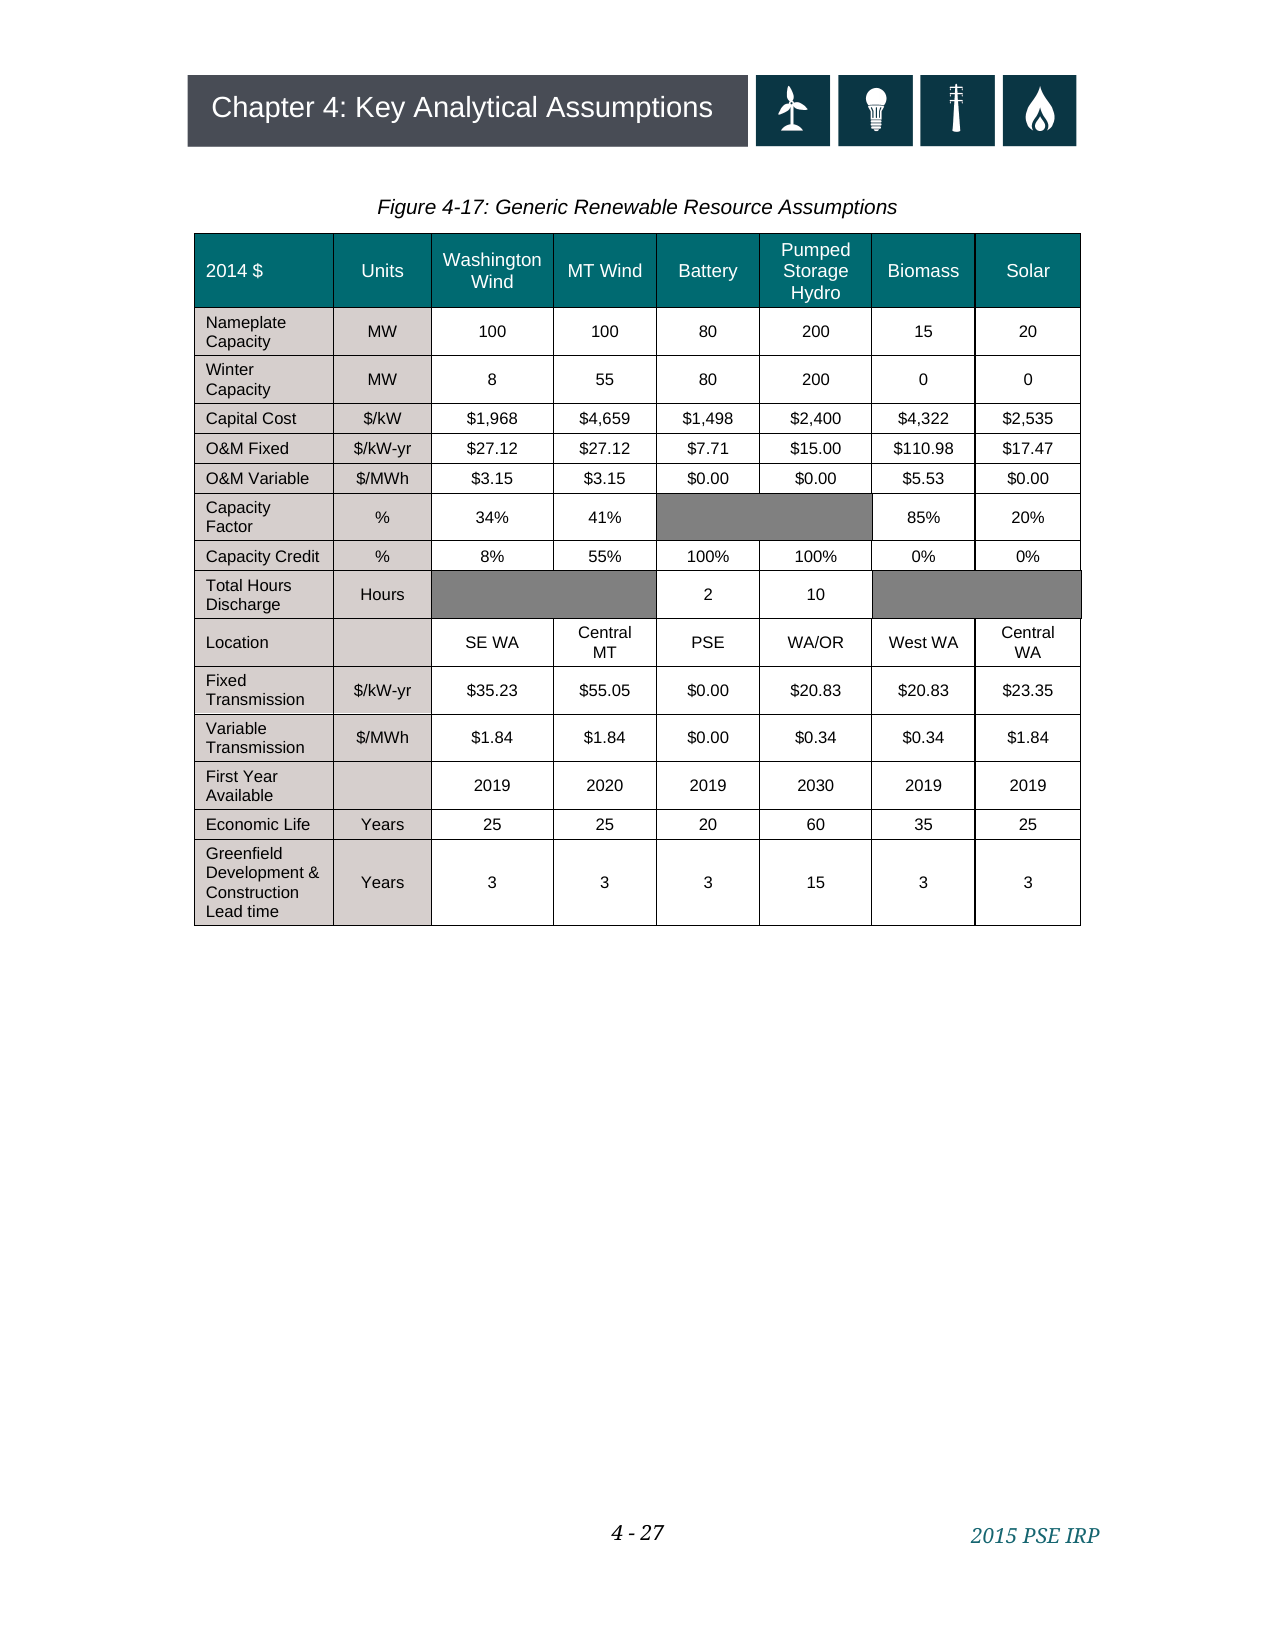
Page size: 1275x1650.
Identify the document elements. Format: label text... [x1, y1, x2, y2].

table_cell 34% [432, 494, 553, 540]
table_cell First Year Available [195, 762, 333, 809]
table_cell $0.00 [657, 667, 759, 713]
table_cell 0% [872, 541, 974, 570]
table_cell $4,659 [554, 404, 656, 433]
table_cell Hours [334, 571, 431, 618]
table_cell $110.98 [872, 434, 974, 463]
table_cell West WA [872, 619, 974, 666]
table_cell $1.84 [976, 715, 1080, 761]
table_cell 55 [554, 356, 656, 403]
table_cell [873, 571, 975, 618]
table_cell O&M Variable [195, 464, 333, 493]
table_cell Central WA [976, 619, 1080, 666]
table_header 2014 $ [195, 234, 333, 307]
table_header Units [334, 234, 431, 307]
table_cell 2020 [554, 762, 656, 809]
table_cell $/kW [334, 404, 431, 433]
table_cell $/MWh [334, 464, 431, 493]
table_cell 2019 [976, 762, 1080, 809]
table_cell 55% [554, 541, 656, 570]
table_cell $2,535 [976, 404, 1080, 433]
table_cell $0.00 [657, 464, 759, 493]
table_cell $1,498 [657, 404, 759, 433]
table_cell $27.12 [554, 434, 656, 463]
table_cell $23.35 [976, 667, 1080, 713]
table_cell % [334, 494, 431, 540]
table_cell $7.71 [657, 434, 759, 463]
table_cell WA/OR [760, 619, 871, 666]
table_cell 3 [554, 840, 656, 925]
table_cell $3.15 [432, 464, 553, 493]
table_cell Total Hours Discharge [195, 571, 333, 618]
table_cell 80 [657, 308, 759, 355]
table_cell $/MWh [334, 715, 431, 761]
table_cell O&M Fixed [195, 434, 333, 463]
table_cell $2,400 [760, 404, 871, 433]
table_cell 25 [432, 810, 553, 839]
table_cell 15 [872, 308, 974, 355]
table_cell MW [334, 356, 431, 403]
table_cell 2 [657, 571, 759, 618]
table_cell $0.00 [976, 464, 1080, 493]
table_cell 2019 [872, 762, 974, 809]
table_cell 3 [976, 840, 1080, 925]
table_header Washington Wind [432, 234, 553, 307]
table_cell 85% [873, 494, 974, 540]
table_cell 200 [760, 356, 871, 403]
table_cell $1.84 [554, 715, 656, 761]
table_cell SE WA [432, 619, 553, 666]
table_cell $5.53 [872, 464, 974, 493]
table_cell 15 [760, 840, 871, 925]
table_cell Greenfield Development & Construction Lead time [195, 840, 333, 925]
table_cell $/kW-yr [334, 667, 431, 713]
table_cell Capital Cost [195, 404, 333, 433]
table_cell 100% [760, 541, 871, 570]
table_cell $27.12 [432, 434, 553, 463]
table_cell 2019 [432, 762, 553, 809]
table_cell 20 [976, 308, 1080, 355]
table_cell PSE [657, 619, 759, 666]
table_cell Nameplate Capacity [195, 308, 333, 355]
table_cell [553, 571, 656, 618]
table_cell Fixed Transmission [195, 667, 333, 713]
table_cell MW [334, 308, 431, 355]
table_cell 10 [760, 571, 872, 618]
table_cell $3.15 [554, 464, 656, 493]
table_cell Capacity Credit [195, 541, 333, 570]
table_cell 200 [760, 308, 871, 355]
table_cell $1,968 [432, 404, 553, 433]
table_cell Capacity Factor [195, 494, 333, 540]
text Figure 4-17: Generic Renewable Resource Assumptions [187, 187, 1087, 221]
table_cell 80 [657, 356, 759, 403]
table_cell [759, 494, 872, 540]
table_cell 100 [432, 308, 553, 355]
table_cell Years [334, 840, 431, 925]
table_cell 3 [432, 840, 553, 925]
table_cell Variable Transmission [195, 715, 333, 761]
table_cell 41% [554, 494, 656, 540]
table_cell 8% [432, 541, 553, 570]
table_cell $0.34 [872, 715, 974, 761]
table_cell Central MT [554, 619, 656, 666]
table_cell $55.05 [554, 667, 656, 713]
table_cell 0% [976, 541, 1080, 570]
table_cell $0.00 [657, 715, 759, 761]
table_cell Economic Life [195, 810, 333, 839]
table_cell 3 [872, 840, 974, 925]
table_cell $15.00 [760, 434, 871, 463]
table_cell $1.84 [432, 715, 553, 761]
table_cell 20% [976, 494, 1080, 540]
table_cell Winter Capacity [195, 356, 333, 403]
table_cell $20.83 [872, 667, 974, 713]
table_header Solar [976, 234, 1080, 307]
table_cell $17.47 [976, 434, 1080, 463]
table_header Pumped Storage Hydro [760, 234, 871, 307]
table_cell 35 [872, 810, 974, 839]
table_cell [657, 494, 759, 540]
table_header Battery [657, 234, 759, 307]
table_cell Years [334, 810, 431, 839]
table_cell 0 [976, 356, 1080, 403]
table_cell 100 [554, 308, 656, 355]
table_cell 0 [872, 356, 974, 403]
table_cell [334, 762, 431, 809]
table_cell $0.00 [760, 464, 871, 493]
table_cell $4,322 [872, 404, 974, 433]
table_cell 3 [657, 840, 759, 925]
table_cell $35.23 [432, 667, 553, 713]
table_header MT Wind [554, 234, 656, 307]
table_cell $/kW-yr [334, 434, 431, 463]
table_cell 25 [976, 810, 1080, 839]
table_cell [432, 571, 553, 618]
table_cell $20.83 [760, 667, 871, 713]
picture [187, 75, 1077, 149]
table_header Biomass [872, 234, 974, 307]
table_cell 20 [657, 810, 759, 839]
table_cell 25 [554, 810, 656, 839]
table_cell [334, 619, 431, 666]
table_cell [975, 571, 1081, 618]
table_cell $0.34 [760, 715, 871, 761]
table_cell 2019 [657, 762, 759, 809]
table_cell % [334, 541, 431, 570]
table_cell 2030 [760, 762, 871, 809]
table_cell 60 [760, 810, 871, 839]
table_cell 100% [657, 541, 759, 570]
table_cell 8 [432, 356, 553, 403]
table_cell Location [195, 619, 333, 666]
